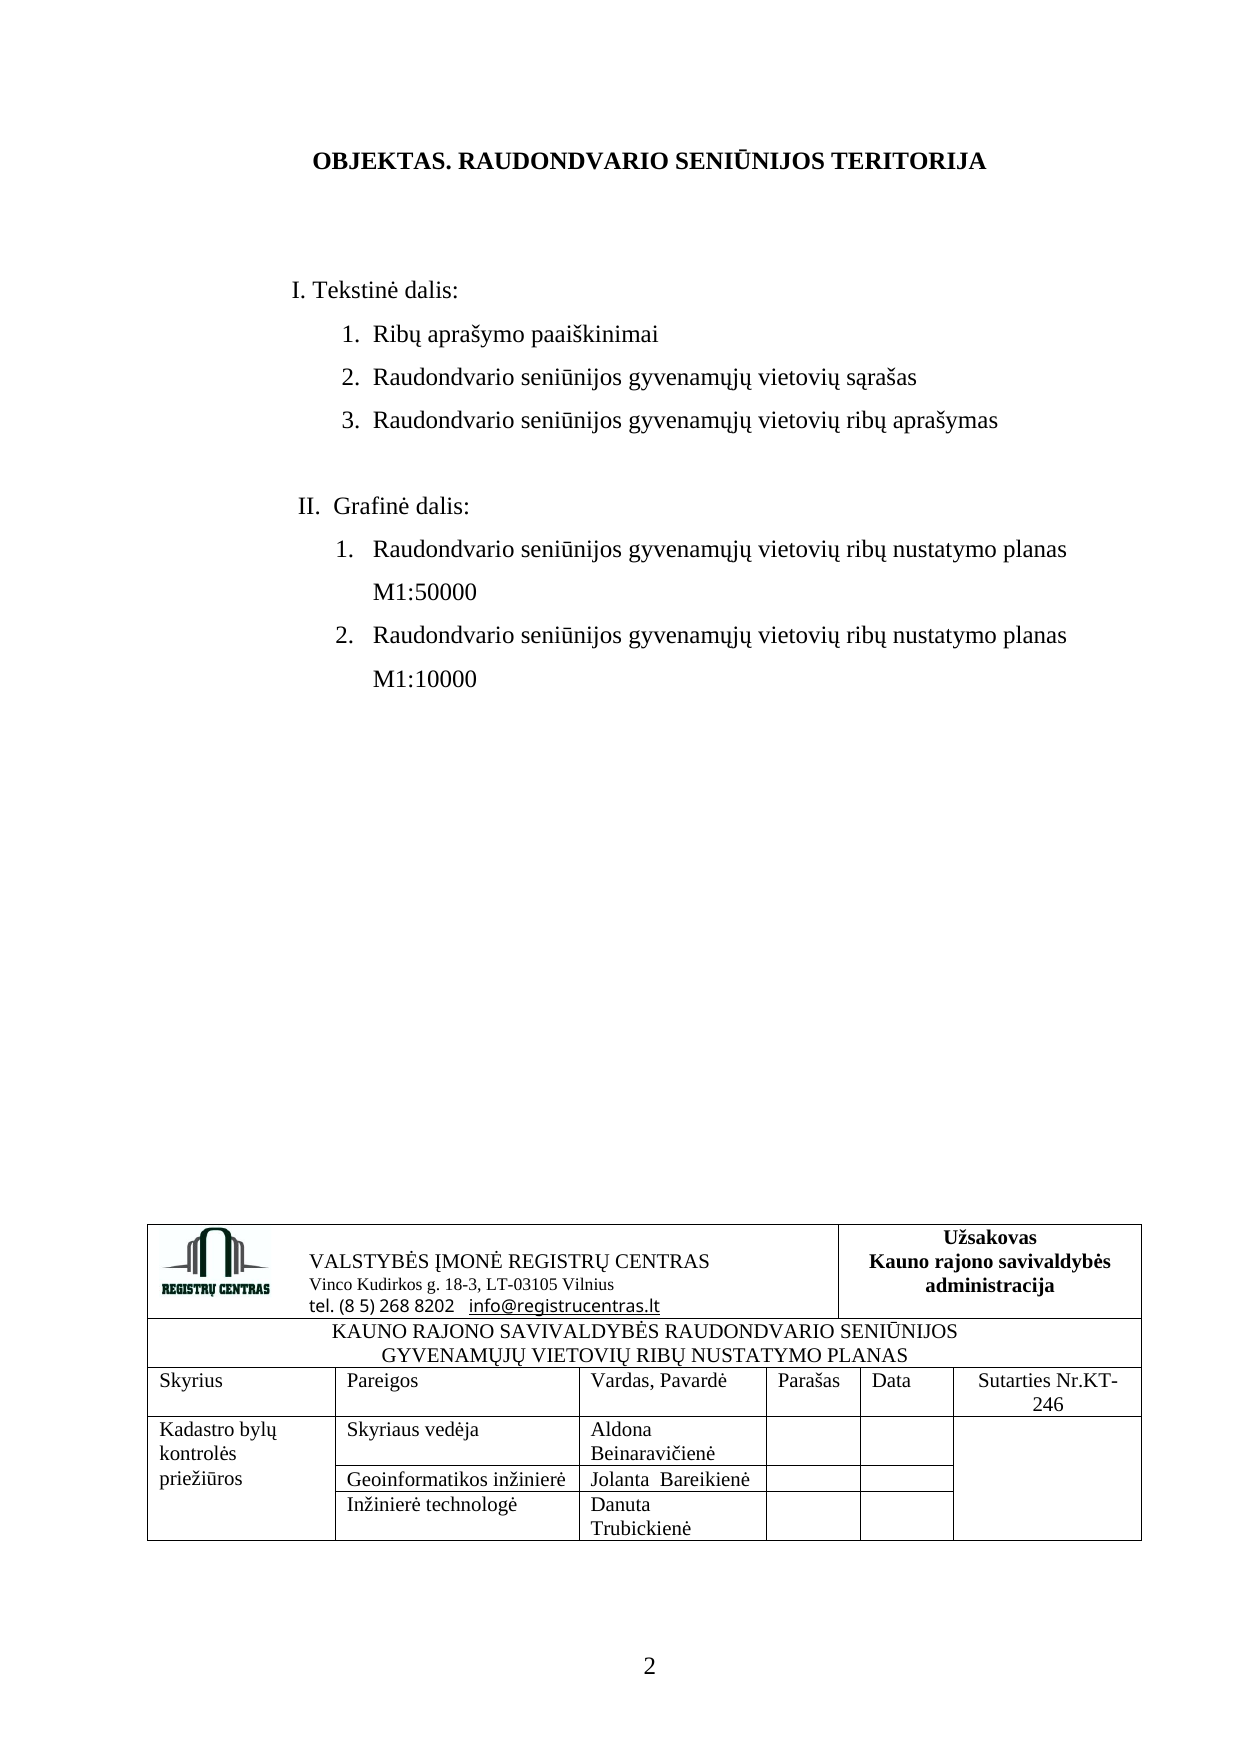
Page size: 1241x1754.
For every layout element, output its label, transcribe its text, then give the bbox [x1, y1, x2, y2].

table_cell [767, 1466, 860, 1491]
table_cell Skyrius [148, 1368, 335, 1416]
table_cell Data [861, 1368, 953, 1416]
table_cell Geoinformatikos inžinierė [336, 1466, 579, 1491]
table_cell Aldona Beinaravičienė [580, 1417, 766, 1465]
table_cell Vardas, Pavardė [580, 1368, 766, 1416]
text 2. Raudondvario seniūnijos gyvenamųjų vietovių sąrašas [148, 362, 1152, 391]
table_cell KAUNO RAJONO SAVIVALDYBĖS RAUDONDVARIO SENIŪNIJOS GYVENAMŲJŲ VIETOVIŲ RIBŲ NUSTATYMO PLANAS [148, 1319, 1141, 1367]
table_cell [767, 1417, 860, 1465]
table_cell Sutarties Nr.KT-246 [954, 1368, 1141, 1416]
list Raudondvario seniūnijos gyvenamųjų vietovių ribų nustatymo planas M1:50000 [335, 534, 1152, 606]
table_cell Parašas [767, 1368, 860, 1416]
table_cell Jolanta Bareikienė [580, 1466, 766, 1491]
list Raudondvario seniūnijos gyvenamųjų vietovių ribų nustatymo planas M1:10000 [335, 621, 1152, 692]
subtitle OBJEKTAS. RAUDONDVARIO SENIŪNIJOS TERITORIJA [148, 146, 1152, 175]
table_cell [861, 1466, 953, 1491]
table_cell [767, 1492, 860, 1540]
text 1. Ribų aprašymo paaiškinimai [148, 319, 1152, 347]
table_cell Inžinierė technologė [336, 1492, 579, 1540]
table_header [148, 1225, 298, 1318]
table_header VALSTYBĖS ĮMONĖ REGISTRŲ CENTRAS Vinco Kudirkos g. 18-3, LT-03105 Vilnius tel. (8 5) 268 8202 info@registrucentras.lt [298, 1225, 838, 1318]
picture [159, 1225, 272, 1298]
table_cell Skyriaus vedėja [336, 1417, 579, 1465]
table_cell Pareigos [336, 1368, 579, 1416]
table_header Užsakovas Kauno rajono savivaldybės administracija [839, 1225, 1141, 1318]
text II. Grafinė dalis: [148, 491, 1152, 520]
table_cell Kadastro bylų kontrolės priežiūros [148, 1417, 335, 1540]
text I. Tekstinė dalis: [148, 276, 1152, 304]
table_cell [861, 1417, 953, 1465]
table_cell Danuta Trubickienė [580, 1492, 766, 1540]
table_cell [861, 1492, 953, 1540]
text 3. Raudondvario seniūnijos gyvenamųjų vietovių ribų aprašymas [148, 405, 1152, 434]
table_cell [954, 1417, 1141, 1540]
